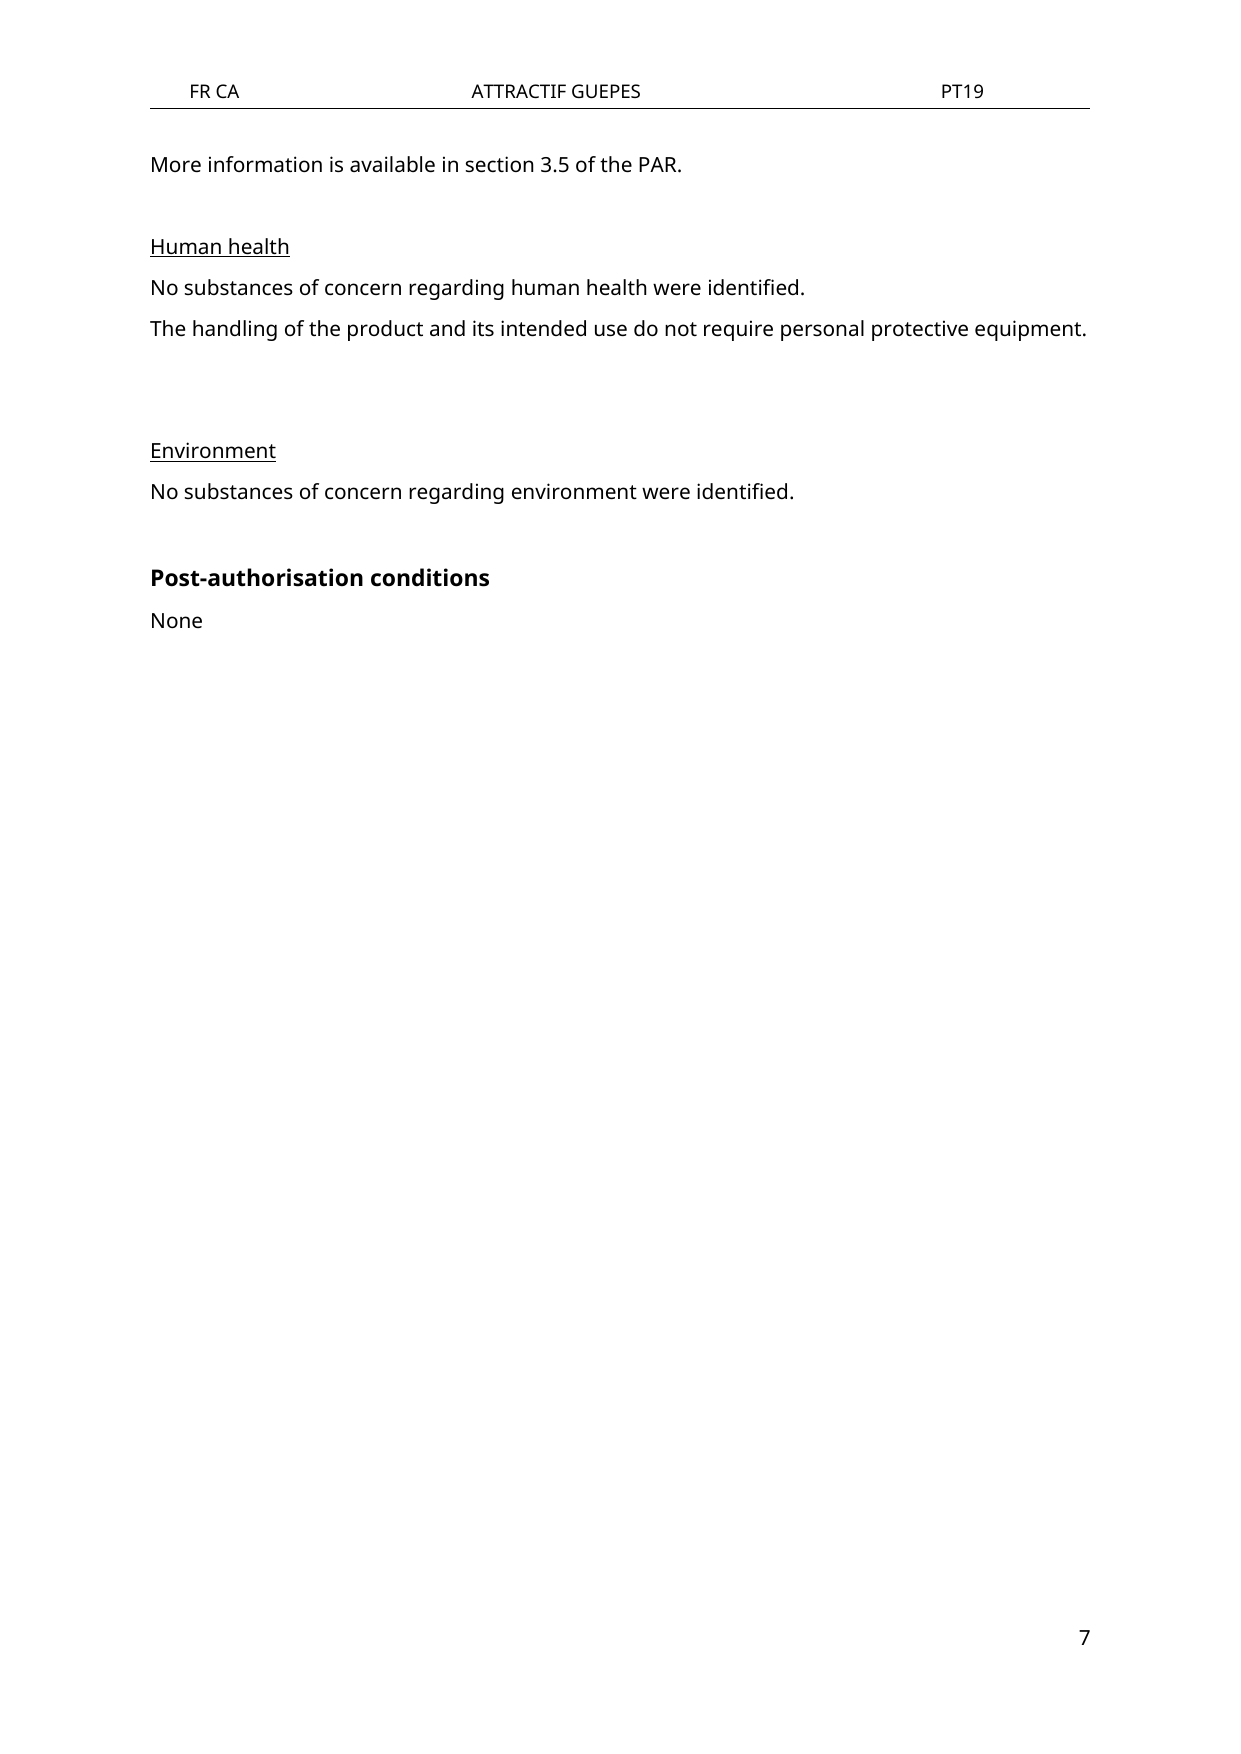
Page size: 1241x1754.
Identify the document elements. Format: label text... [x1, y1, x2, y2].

text Environment [150, 437, 1090, 465]
text Post-authorisation conditions [150, 562, 1090, 593]
text None [150, 606, 1090, 634]
text No substances of concern regarding human health were identified. [150, 273, 1090, 301]
text Human health [150, 232, 1090, 260]
text No substances of concern regarding environment were identified. [150, 477, 1090, 506]
text The handling of the product and its intended use do not require personal protective equipment. [150, 314, 1090, 342]
text More information is available in section 3.5 of the PAR. [150, 150, 1090, 178]
